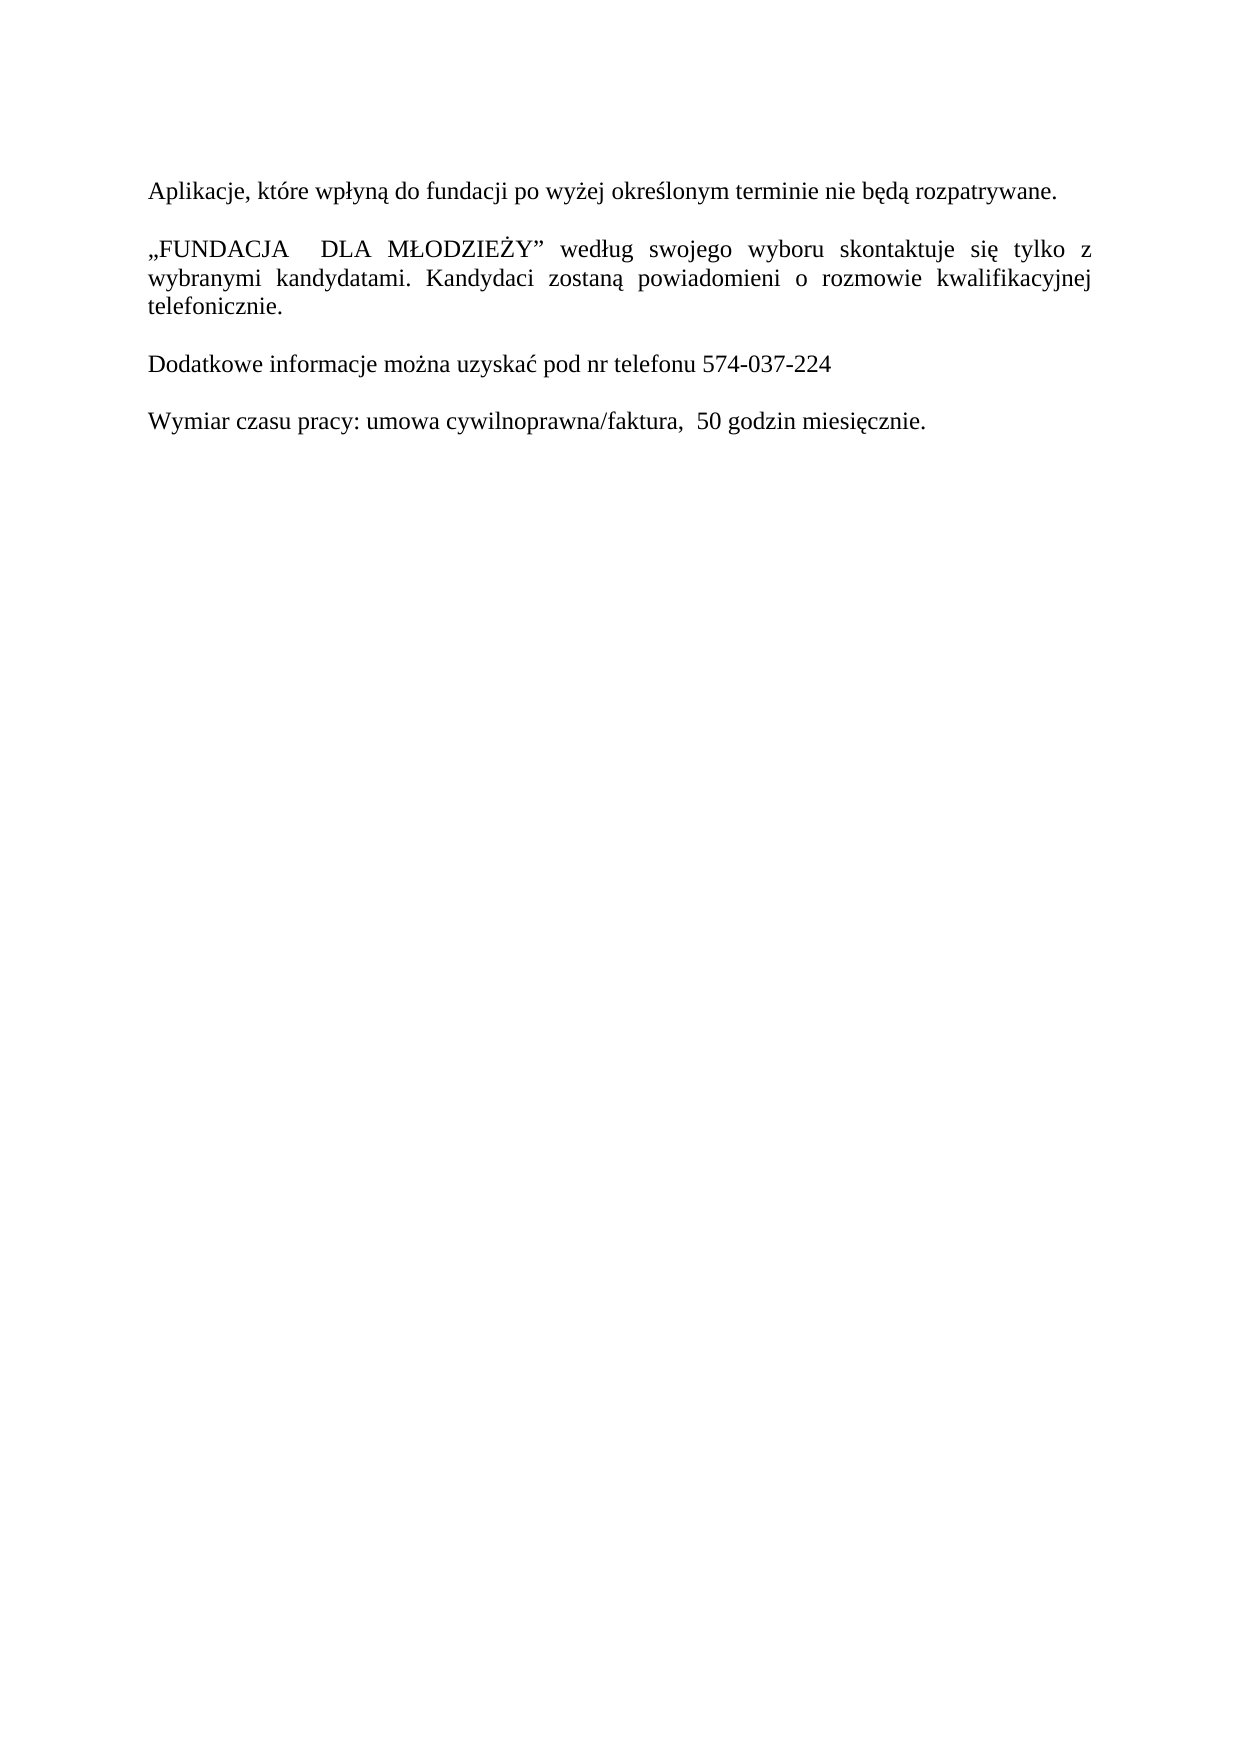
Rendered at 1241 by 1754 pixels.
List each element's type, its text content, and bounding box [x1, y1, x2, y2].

text Dodatkowe informacje można uzyskać pod nr telefonu 574-037-224 [148, 349, 1093, 378]
text Wymiar czasu pracy: umowa cywilnoprawna/faktura, 50 godzin miesięcznie. [148, 406, 1093, 435]
text „FUNDACJA DLA MŁODZIEŻY” według swojego wyboru skontaktuje się tylko z wybranymi kandydatami. Kandydaci zostaną powiadomieni o rozmowie kwalifikacyjnej telefonicznie. [148, 234, 1093, 320]
text Aplikacje, które wpłyną do fundacji po wyżej określonym terminie nie będą rozpatrywane. [148, 176, 1093, 205]
